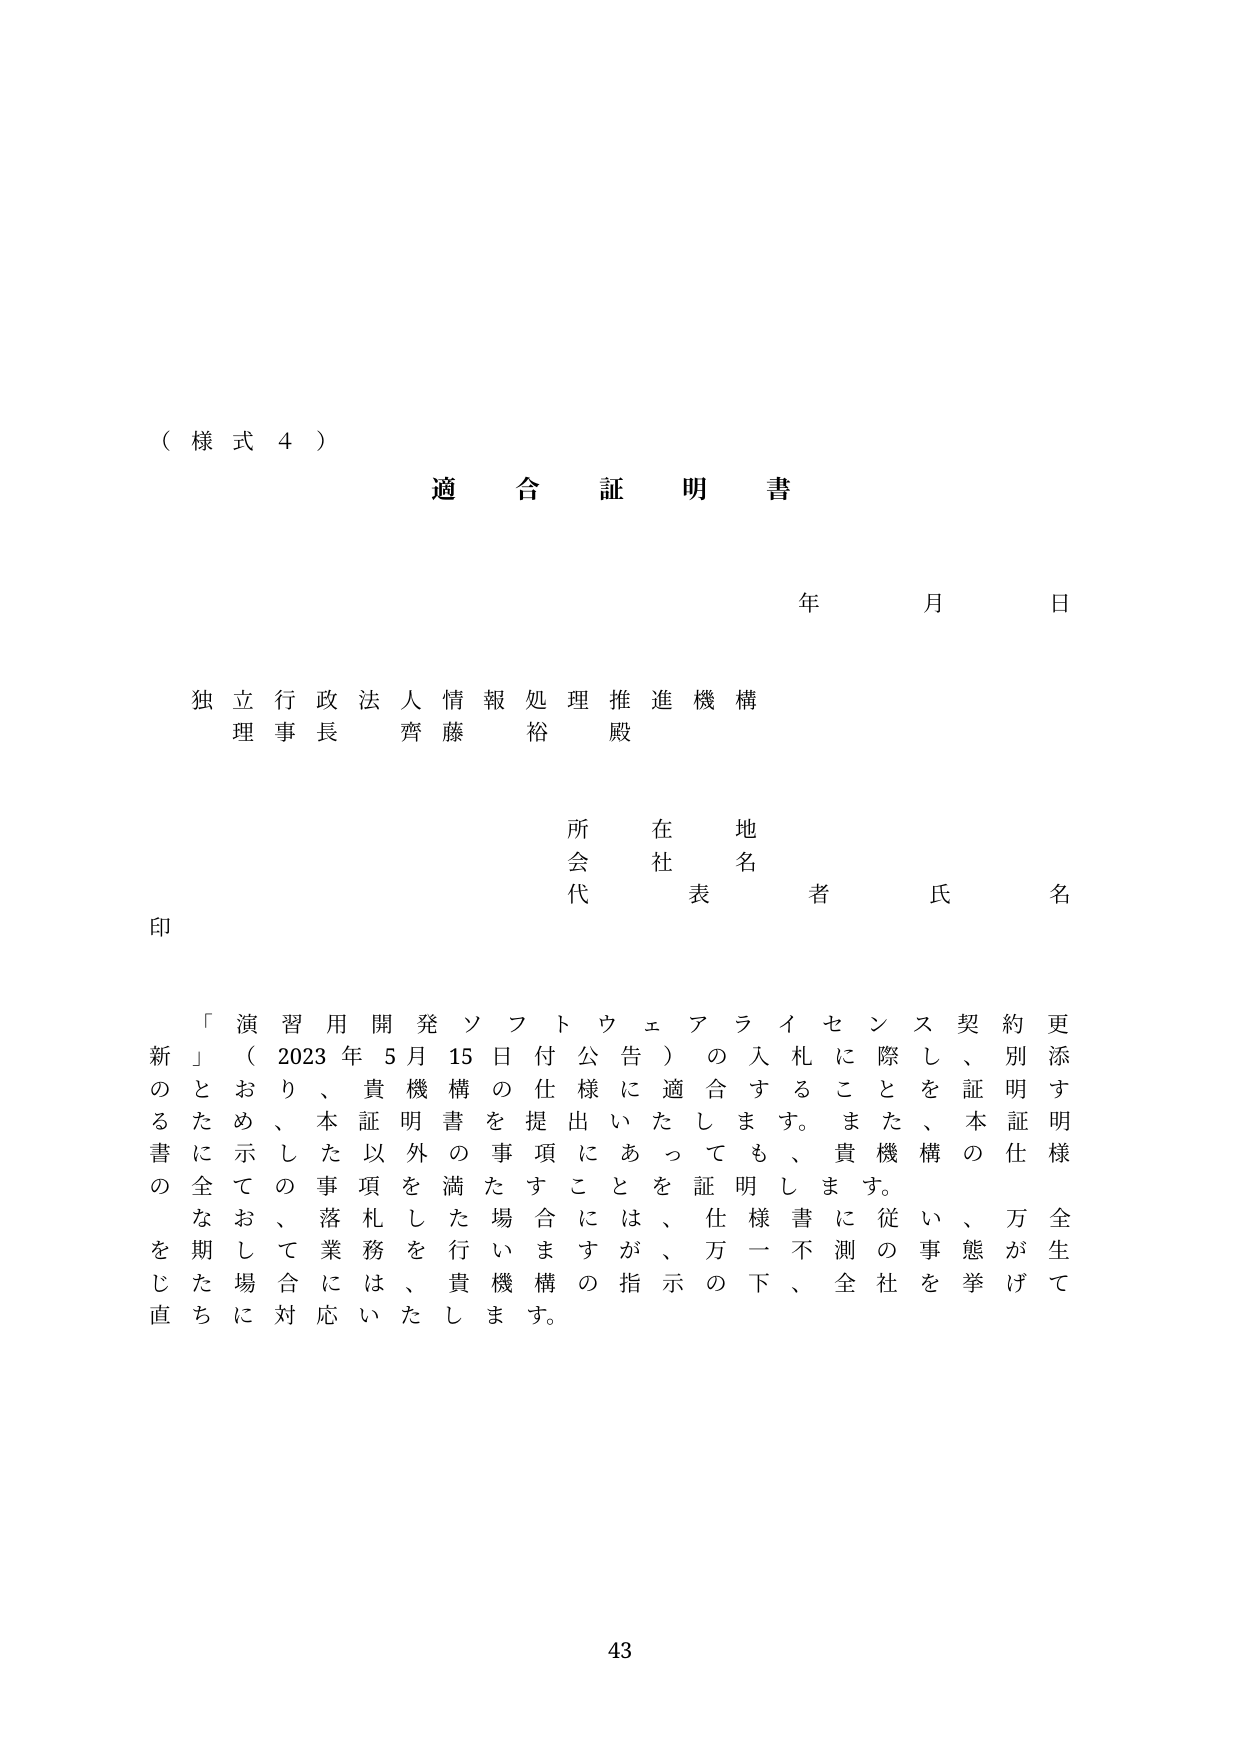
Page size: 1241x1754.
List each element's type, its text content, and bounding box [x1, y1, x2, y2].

text 理事長 齊藤 裕 殿 [149, 715, 1091, 747]
text 適 合 証 明 書 [149, 456, 1091, 521]
text なお、落札した場合には、仕様書に従い、万全を期して業務を行いますが、万一不測の事態が生じた場合には、貴機構の指示の下、全社を挙げて直ちに対応いたします。 [149, 1201, 1091, 1331]
text 「演習用開発ソフトウェアライセンス契約更新」（2023年5月15日付公告）の入札に際し、別添のとおり、貴機構の仕様に適合することを証明するため、本証明書を提出いたします。また、本証明書に示した以外の事項にあっても、貴機構の仕様の全ての事項を満たすことを証明します。 [149, 1007, 1091, 1201]
text 代表者氏名 印 [149, 877, 1091, 942]
text （様式４） [149, 423, 1091, 456]
text 独立行政法人情報処理推進機構 [149, 683, 1091, 715]
text 会 社 名 [149, 844, 1091, 877]
text 年 月 日 [149, 585, 1091, 618]
text 所 在 地 [149, 812, 1091, 844]
